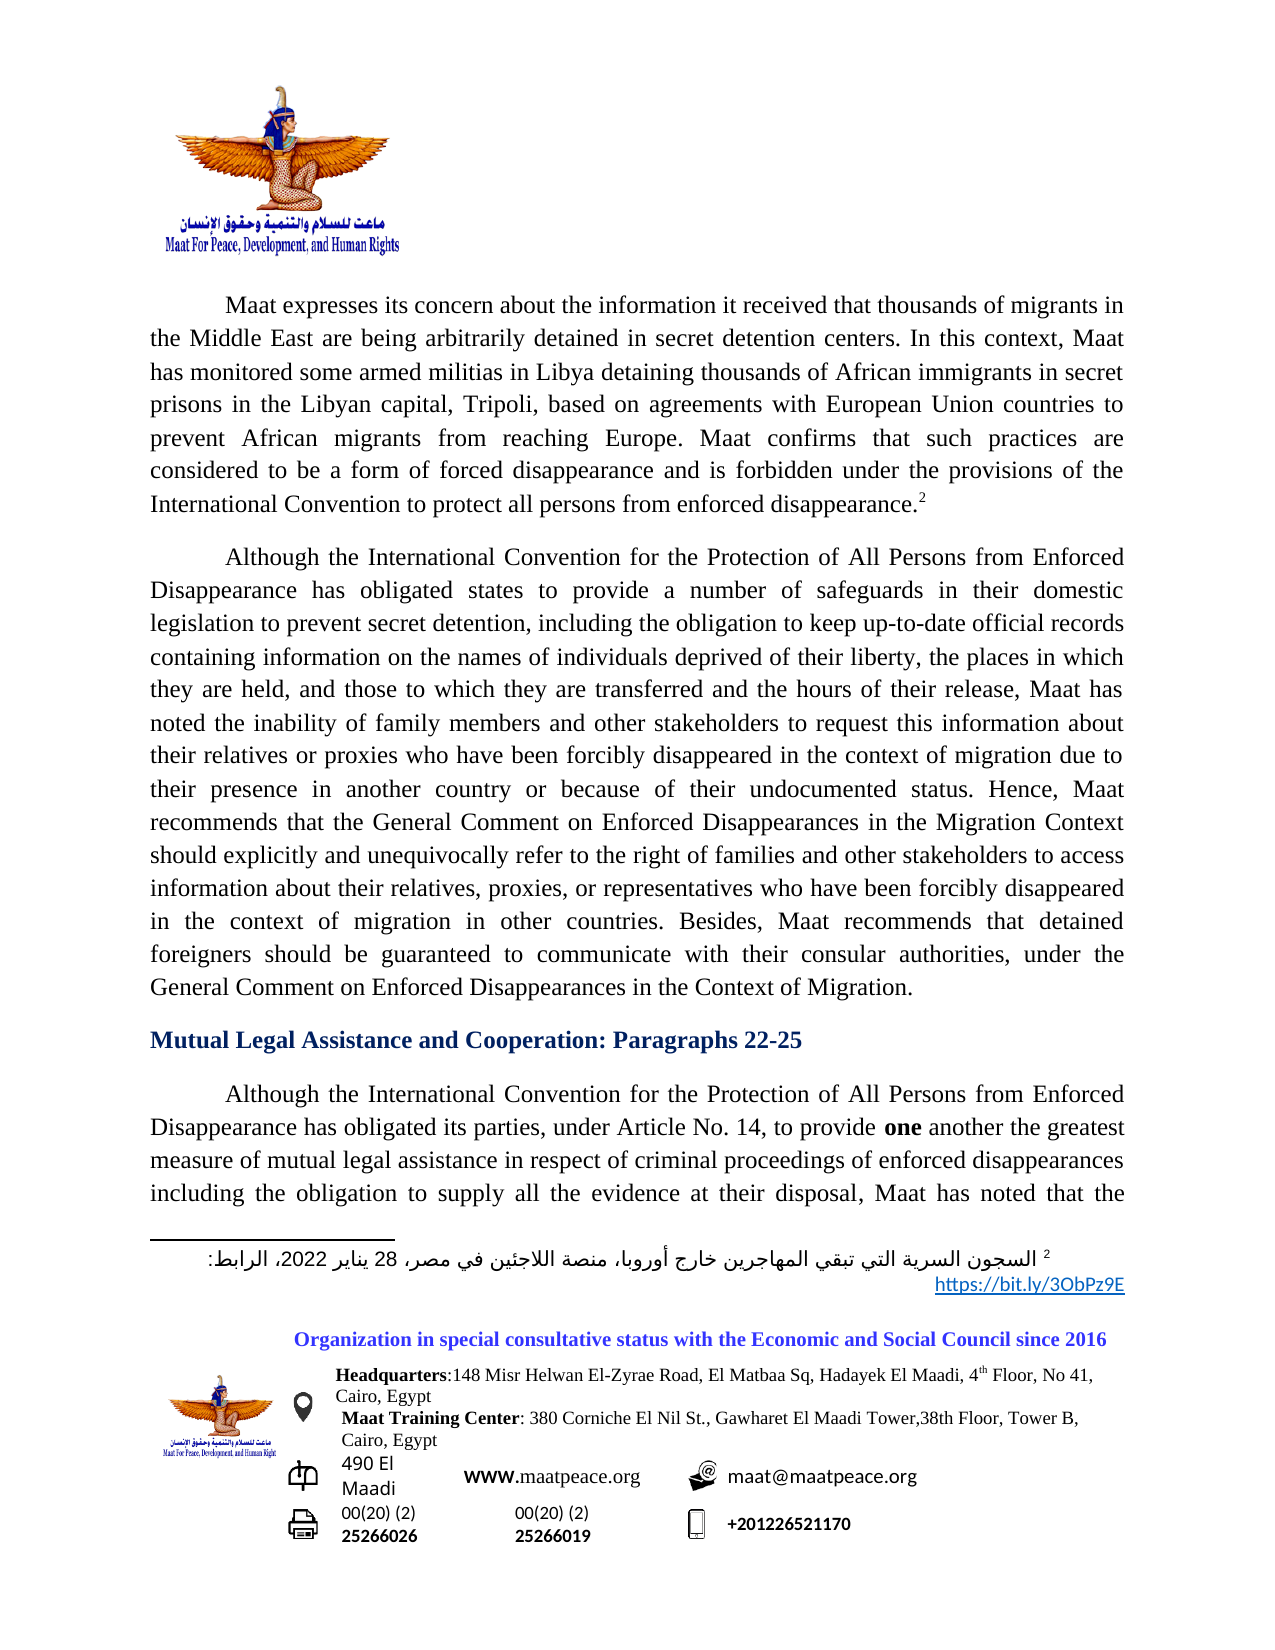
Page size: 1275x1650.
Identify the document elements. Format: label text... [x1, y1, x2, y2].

picture [161, 75, 403, 263]
picture [688, 1509, 705, 1539]
picture [161, 1369, 276, 1462]
picture [688, 1460, 717, 1491]
text Maat expresses its concern about the information it received that thousands of migrants in the Middle East are being arbitrarily detained in secret detention centers. In this context, Maat has monitored some armed militias in Libya detaining thousands of African immigrants in secret prisons in the Libyan capital, Tripoli, based on agreements with European Union countries to prevent African migrants from reaching Europe. Maat confirms that such practices are considered to be a form of forced disappearance and is forbidden under the provisions of the International Convention to protect all persons from enforced disappearance. [150, 291, 1125, 517]
picture [293, 1392, 313, 1422]
text Although the International Convention for the Protection of All Persons from Enforced Disappearance has obligated states to provide a number of safeguards in their domestic legislation to prevent secret detention, including the obligation to keep up-to-date official records containing information on the names of individuals deprived of their liberty, the places in which they are held, and those to which they are transferred and the hours of their release, Maat has noted the inability of family members and other stakeholders to request this information about their relatives or proxies who have been forcibly disappeared in the context of migration due to their presence in another country or because of their undocumented status. Hence, Maat recommends that the General Comment on Enforced Disappearances in the Migration Context should explicitly and unequivocally refer to the right of families and other stakeholders to access information about their relatives, proxies, or representatives who have been forcibly disappeared in the context of migration in other countries. Besides, Maat recommends that detained foreigners should be guaranteed to communicate with their consular authorities, under the General Comment on Enforced Disappearances in the Context of Migration. [150, 542, 1125, 1001]
picture [288, 1509, 318, 1539]
text Mutual Legal Assistance and Cooperation: Paragraphs 22-25 [150, 1026, 1125, 1054]
picture [288, 1460, 318, 1491]
